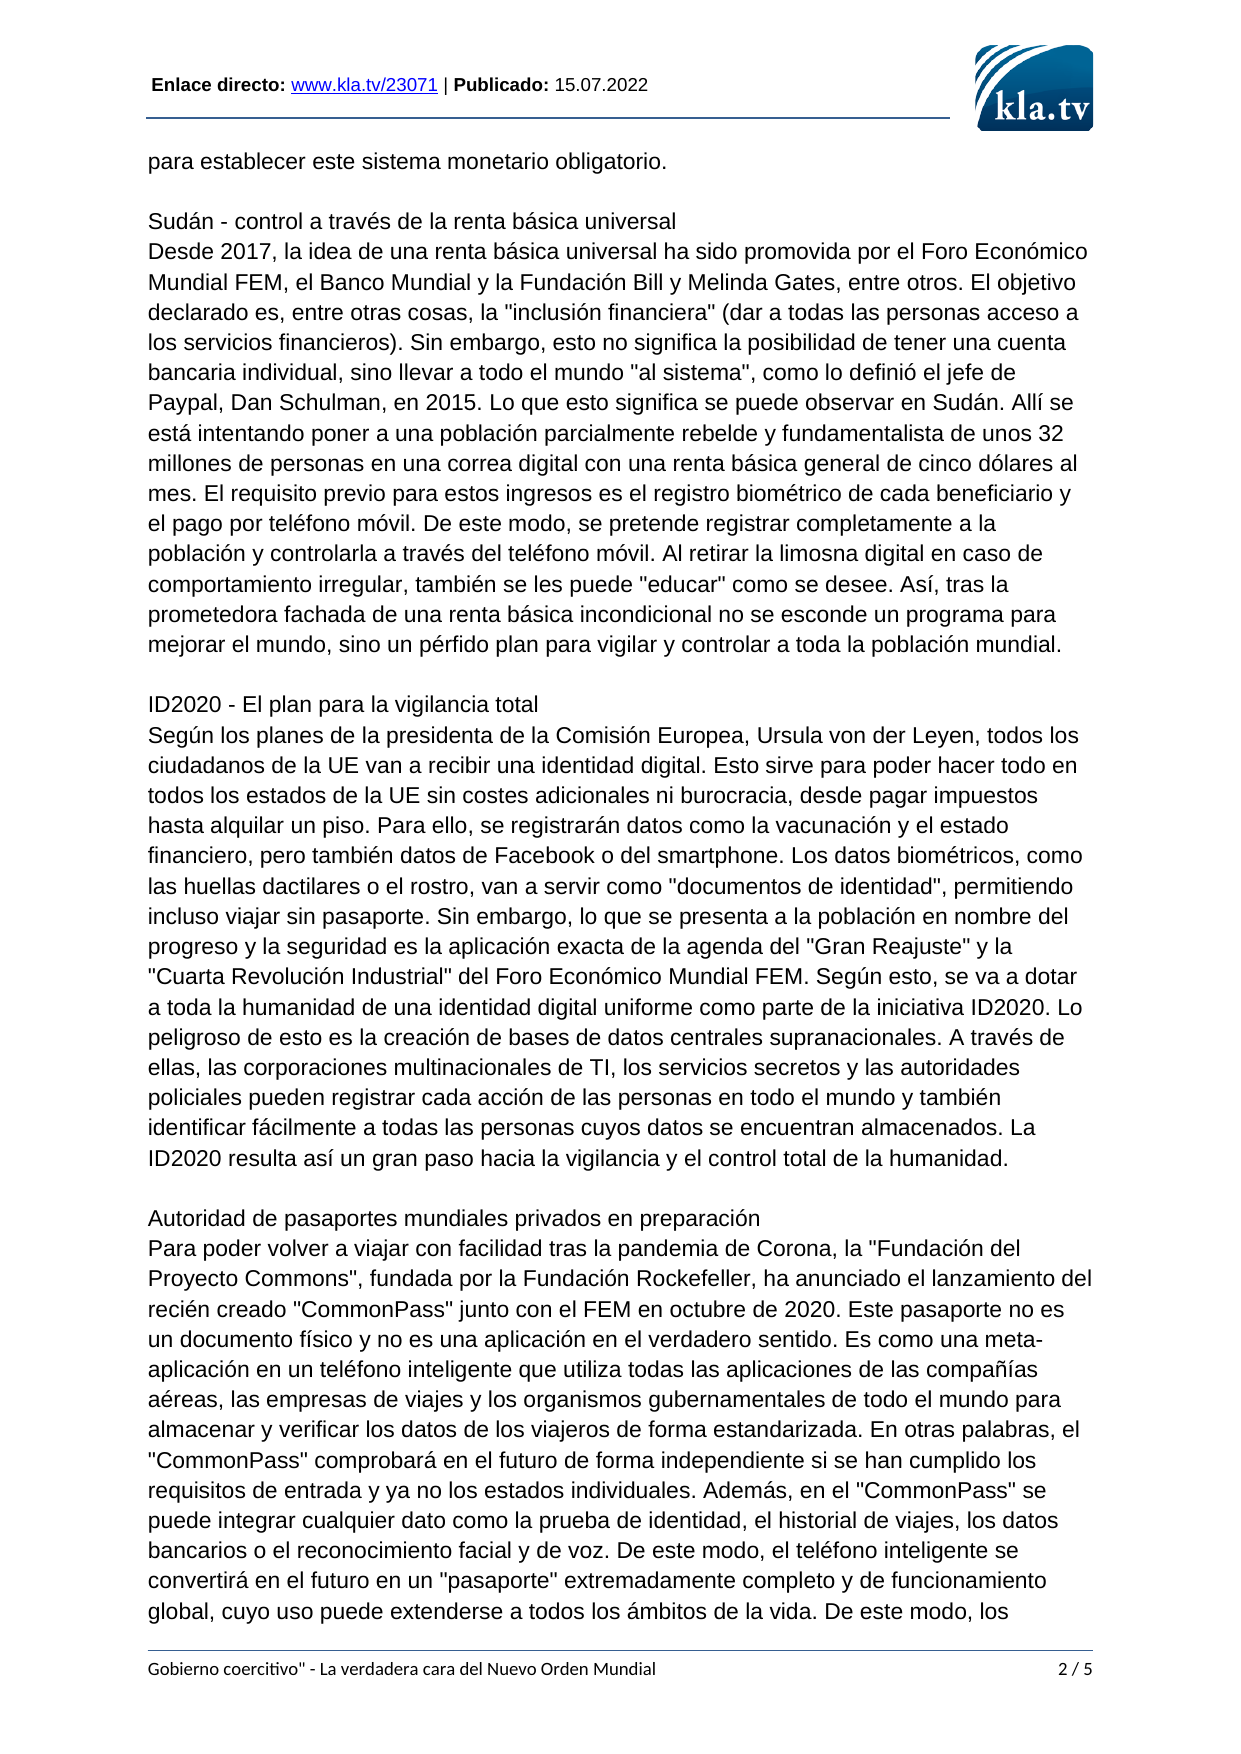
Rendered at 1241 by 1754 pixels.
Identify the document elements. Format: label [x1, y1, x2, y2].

text [148, 148, 1093, 1624]
